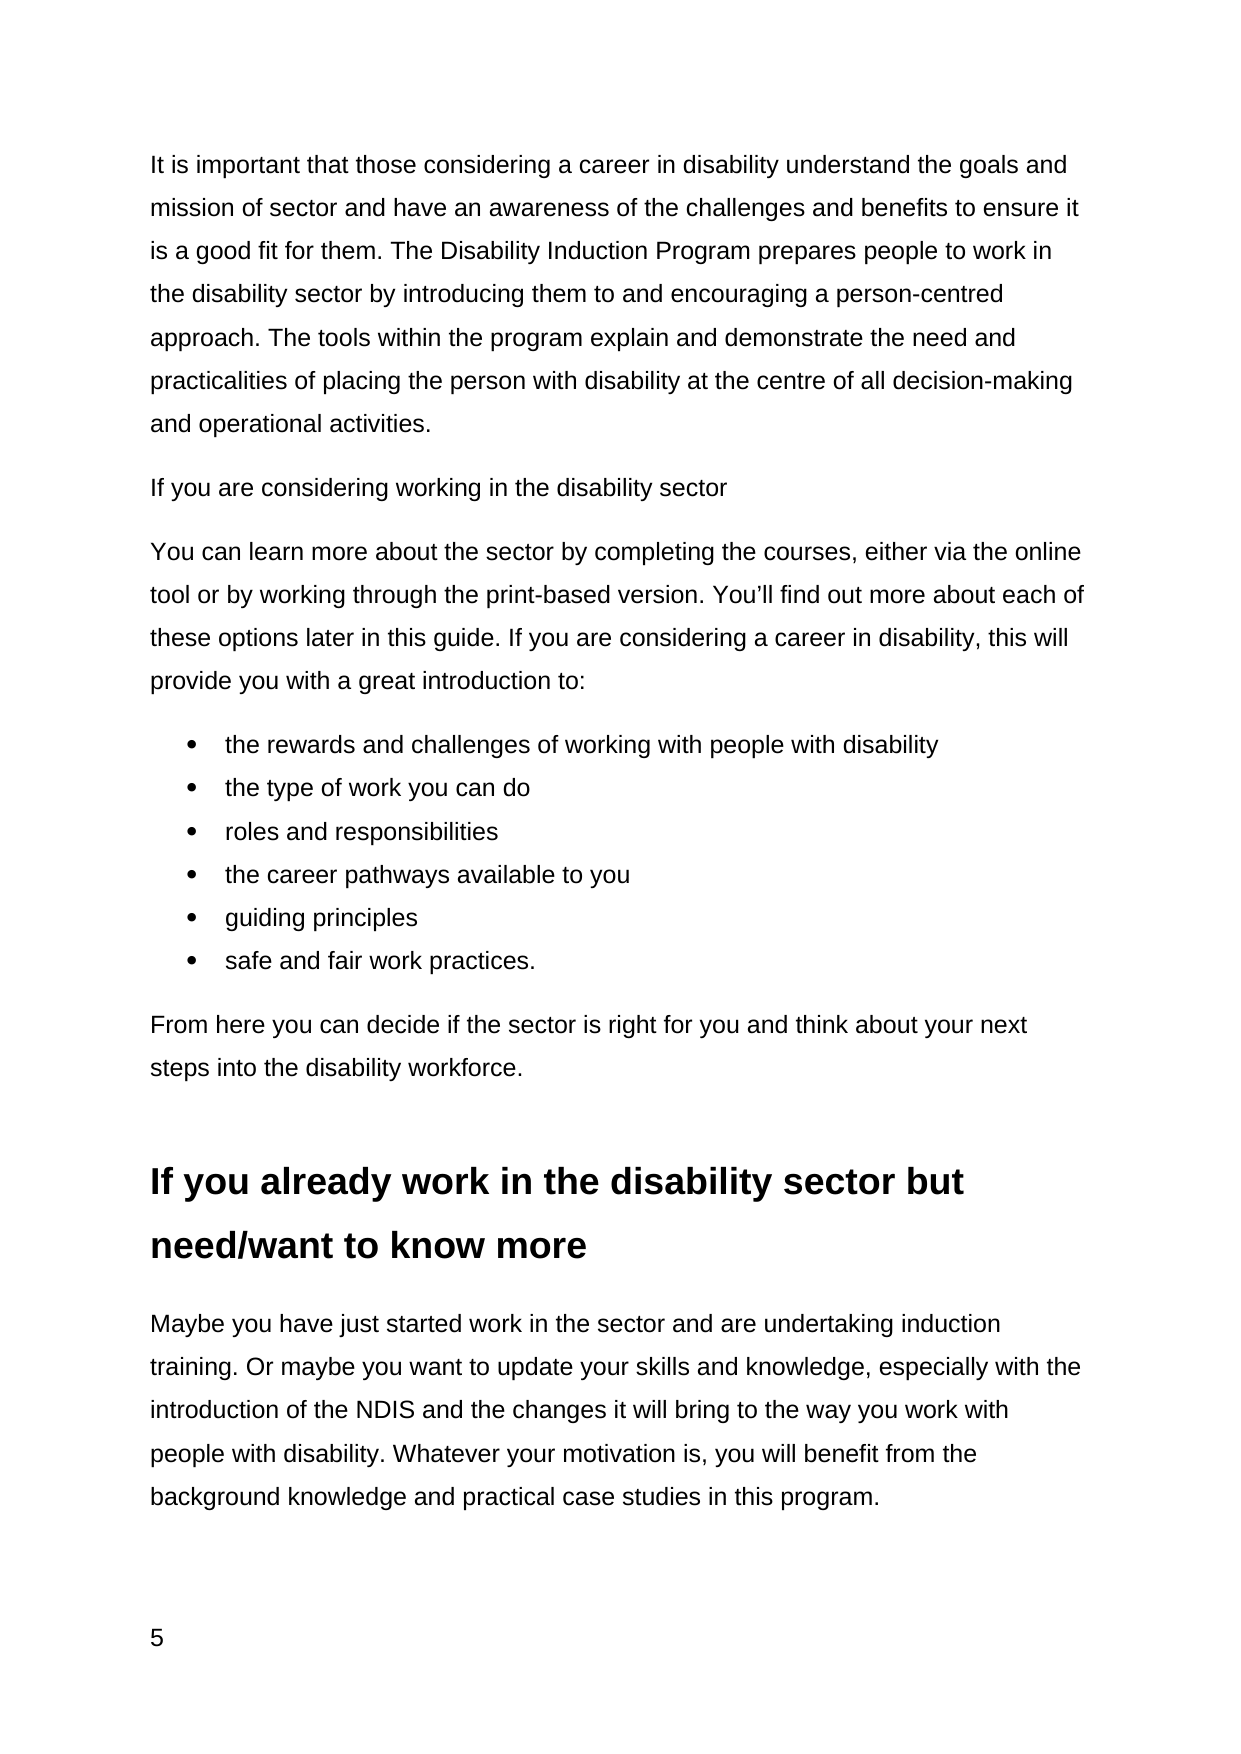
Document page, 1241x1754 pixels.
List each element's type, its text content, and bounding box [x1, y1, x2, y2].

text From here you can decide if the sector is right for you and think about your next steps into the disability workforce. [150, 1010, 1090, 1082]
list the rewards and challenges of working with people with disability [187, 730, 1090, 759]
text If you are considering working in the disability sector [150, 473, 1090, 501]
text It is important that those considering a career in disability understand the goals and mission of sector and have an awareness of the challenges and benefits to ensure it is a good fit for them. The Disability Induction Program prepares people to work in the disability sector by introducing them to and encouraging a person-centred approach. The tools within the program explain and demonstrate the need and practicalities of placing the person with disability at the centre of all decision-making and operational activities. [150, 150, 1090, 437]
text Maybe you have just started work in the sector and are undertaking induction training. Or maybe you want to update your skills and knowledge, especially with the introduction of the NDIS and the changes it will bring to the way you work with people with disability. Whatever your motivation is, you will benefit from the background knowledge and practical case studies in this program. [150, 1309, 1090, 1510]
subtitle If you already work in the disability sector but need/want to know more [150, 1159, 1090, 1267]
list the career pathways available to you [187, 860, 1090, 888]
list guiding principles [187, 903, 1090, 932]
text You can learn more about the sector by completing the courses, either via the online tool or by working through the print-based version. You’ll find out more about each of these options later in this guide. If you are considering a career in disability, this will provide you with a great introduction to: [150, 537, 1090, 695]
list safe and fair work practices. [187, 946, 1090, 975]
list roles and responsibilities [187, 816, 1090, 845]
list the type of work you can do [187, 773, 1090, 802]
